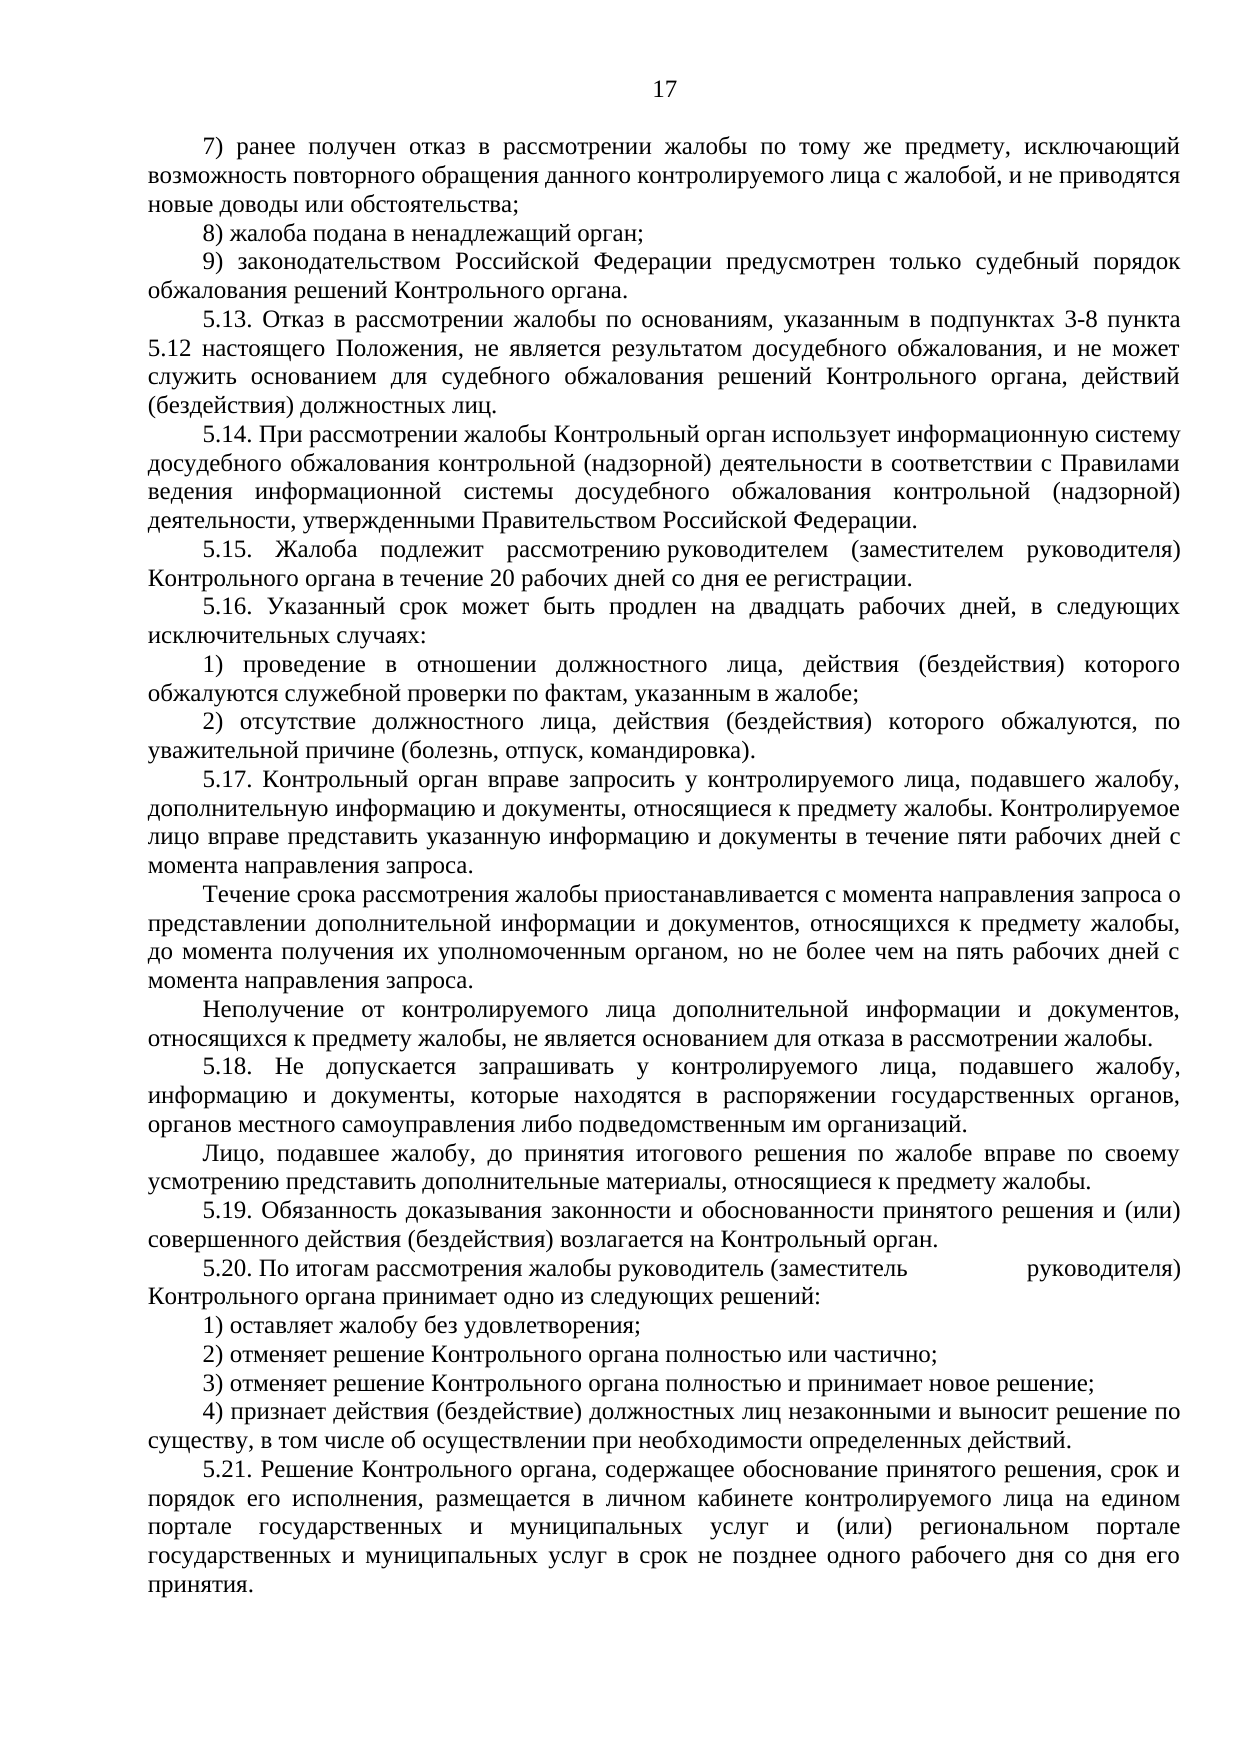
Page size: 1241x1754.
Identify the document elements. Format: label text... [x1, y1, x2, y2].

text 5.14. При рассмотрении жалобы Контрольный орган использует информационную систему досудебного обжалования контрольной (надзорной) деятельности в соответствии с Правилами ведения информационной системы досудебного обжалования контрольной (надзорной) деятельности, утвержденными Правительством Российской Федерации. [148, 419, 1181, 534]
text Лицо, подавшее жалобу, до принятия итогового решения по жалобе вправе по своему усмотрению представить дополнительные материалы, относящиеся к предмету жалобы. [148, 1138, 1181, 1195]
text 5.18. Не допускается запрашивать у контролируемого лица, подавшего жалобу, информацию и документы, которые находятся в распоряжении государственных органов, органов местного самоуправления либо подведомственным им организаций. [148, 1051, 1181, 1138]
text 3) отменяет решение Контрольного органа полностью и принимает новое решение; [148, 1368, 1181, 1396]
text 8) жалоба подана в ненадлежащий орган; [148, 218, 1181, 246]
text 1) проведение в отношении должностного лица, действия (бездействия) которого обжалуются служебной проверки по фактам, указанным в жалобе; [148, 649, 1181, 706]
text 5.17. Контрольный орган вправе запросить у контролируемого лица, подавшего жалобу, дополнительную информацию и документы, относящиеся к предмету жалобы. Контролируемое лицо вправе представить указанную информацию и документы в течение пяти рабочих дней с момента направления запроса. [148, 764, 1181, 879]
text 5.13. Отказ в рассмотрении жалобы по основаниям, указанным в подпунктах 3-8 пункта 5.12 настоящего Положения, не является результатом досудебного обжалования, и не может служить основанием для судебного обжалования решений Контрольного органа, действий (бездействия) должностных лиц. [148, 304, 1181, 419]
text 2) отменяет решение Контрольного органа полностью или частично; [148, 1339, 1181, 1368]
text 5.21. Решение Контрольного органа, содержащее обоснование принятого решения, срок и порядок его исполнения, размещается в личном кабинете контролируемого лица на едином портале государственных и муниципальных услуг и (или) региональном портале государственных и муниципальных услуг в срок не позднее одного рабочего дня со дня его принятия. [148, 1454, 1181, 1598]
text Течение срока рассмотрения жалобы приостанавливается с момента направления запроса о представлении дополнительной информации и документов, относящихся к предмету жалобы, до момента получения их уполномоченным органом, но не более чем на пять рабочих дней с момента направления запроса. [148, 879, 1181, 994]
text 5.15. Жалоба подлежит рассмотрению руководителем (заместителем руководителя) Контрольного органа в течение 20 рабочих дней со дня ее регистрации. [148, 534, 1181, 591]
text 5.20. По итогам рассмотрения жалобы руководитель (заместитель руководителя) Контрольного органа принимает одно из следующих решений: [148, 1253, 1181, 1310]
text Неполучение от контролируемого лица дополнительной информации и документов, относящихся к предмету жалобы, не является основанием для отказа в рассмотрении жалобы. [148, 994, 1181, 1051]
text 1) оставляет жалобу без удовлетворения; [148, 1310, 1181, 1339]
text 2) отсутствие должностного лица, действия (бездействия) которого обжалуются, по уважительной причине (болезнь, отпуск, командировка). [148, 706, 1181, 764]
text 5.16. Указанный срок может быть продлен на двадцать рабочих дней, в следующих исключительных случаях: [148, 591, 1181, 649]
text 4) признает действия (бездействие) должностных лиц незаконными и выносит решение по существу, в том числе об осуществлении при необходимости определенных действий. [148, 1396, 1181, 1454]
text 7) ранее получен отказ в рассмотрении жалобы по тому же предмету, исключающий возможность повторного обращения данного контролируемого лица с жалобой, и не приводятся новые доводы или обстоятельства; [148, 131, 1181, 218]
text 5.19. Обязанность доказывания законности и обоснованности принятого решения и (или) совершенного действия (бездействия) возлагается на Контрольный орган. [148, 1195, 1181, 1253]
text 9) законодательством Российской Федерации предусмотрен только судебный порядок обжалования решений Контрольного органа. [148, 246, 1181, 304]
